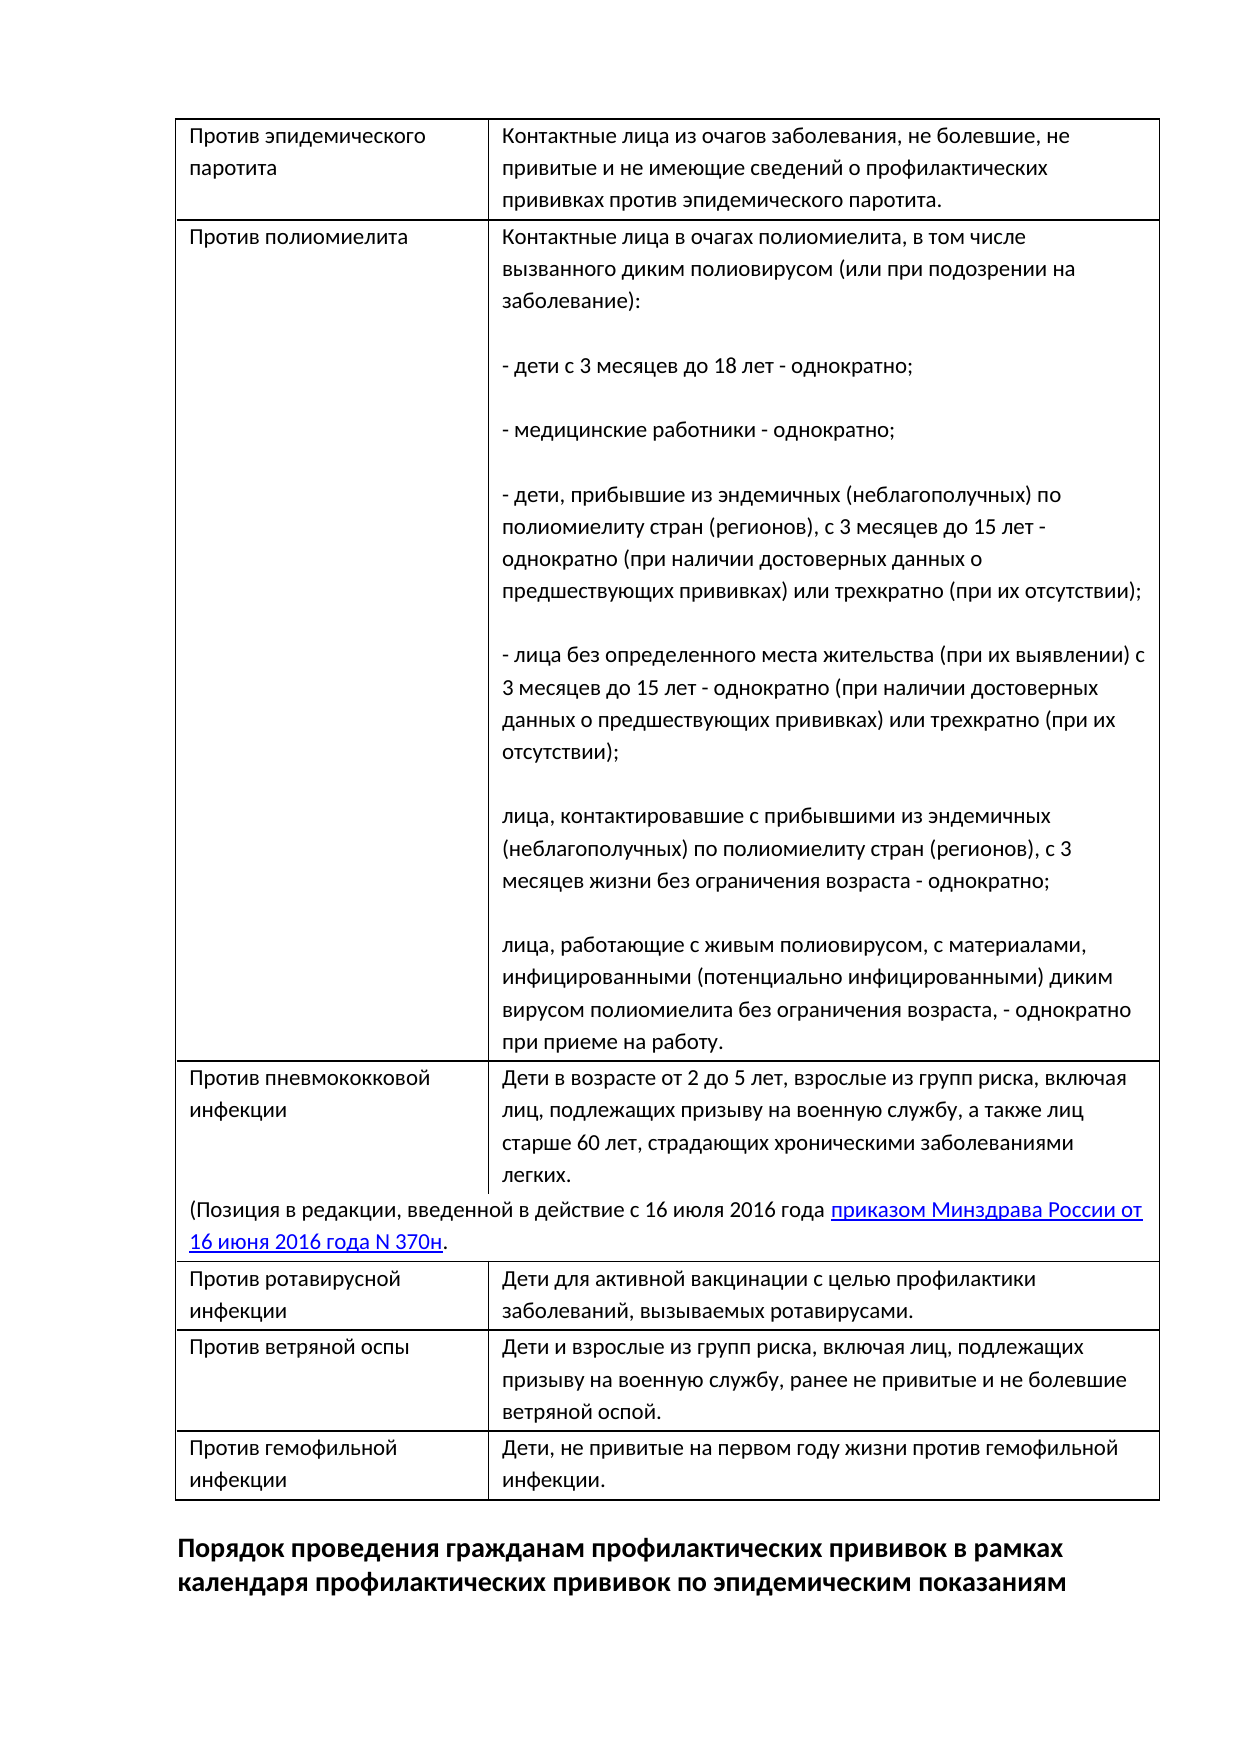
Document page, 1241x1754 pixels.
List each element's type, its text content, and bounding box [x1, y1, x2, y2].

table_cell Дети для активной вакцинации с целью профилактики заболеваний, вызываемых ротавирусами. [489, 1262, 1159, 1329]
table_cell Контактные лица в очагах полиомиелита, в том числе вызванного диким полиовирусом (или при подозрении на заболевание): - дети с 3 месяцев до 18 лет - однократно; - медицинские работники - однократно; - дети, прибывшие из эндемичных (неблагополучных) по полиомиелиту стран (регионов), с 3 месяцев до 15 лет - однократно (при наличии достоверных данных о предшествующих прививках) или трехкратно (при их отсутствии); - лица без определенного места жительства (при их выявлении) с 3 месяцев до 15 лет - однократно (при наличии достоверных данных о предшествующих прививках) или трехкратно (при их отсутствии); лица, контактировавшие с прибывшими из эндемичных (неблагополучных) по полиомиелиту стран (регионов), с 3 месяцев жизни без ограничения возраста - однократно; лица, работающие с живым полиовирусом, с материалами, инфицированными (потенциально инфицированными) диким вирусом полиомиелита без ограничения возраста, - однократно при приеме на работу. [489, 221, 1159, 1060]
table_cell Дети в возрасте от 2 до 5 лет, взрослые из групп риска, включая лиц, подлежащих призыву на военную службу, а также лиц старше 60 лет, страдающих хроническими заболеваниями легких. [489, 1062, 1159, 1193]
table_cell Против эпидемического паротита [176, 120, 488, 219]
table_cell Против ротавирусной инфекции [176, 1262, 488, 1329]
table_cell (Позиция в редакции, введенной в действие с 16 июля 2016 года приказом Минздрава России от 16 июня 2016 года N 370н. [176, 1194, 1159, 1261]
table_cell Дети и взрослые из групп риска, включая лиц, подлежащих призыву на военную службу, ранее не привитые и не болевшие ветряной оспой. [489, 1331, 1159, 1430]
table_cell Против гемофильной инфекции [176, 1431, 488, 1499]
table_cell Против пневмококковой инфекции [176, 1061, 488, 1193]
table_cell Дети, не привитые на первом году жизни против гемофильной инфекции. [489, 1432, 1159, 1499]
table_cell Против ветряной оспы [176, 1330, 488, 1430]
table_cell Контактные лица из очагов заболевания, не болевшие, не привитые и не имеющие сведений о профилактических прививках против эпидемического паротита. [489, 120, 1159, 219]
list Порядок проведения гражданам профилактических прививок в рамках календаря профилактических прививок по эпидемическим показаниям [177, 1530, 1152, 1598]
table_cell Против полиомиелита [176, 220, 488, 1060]
